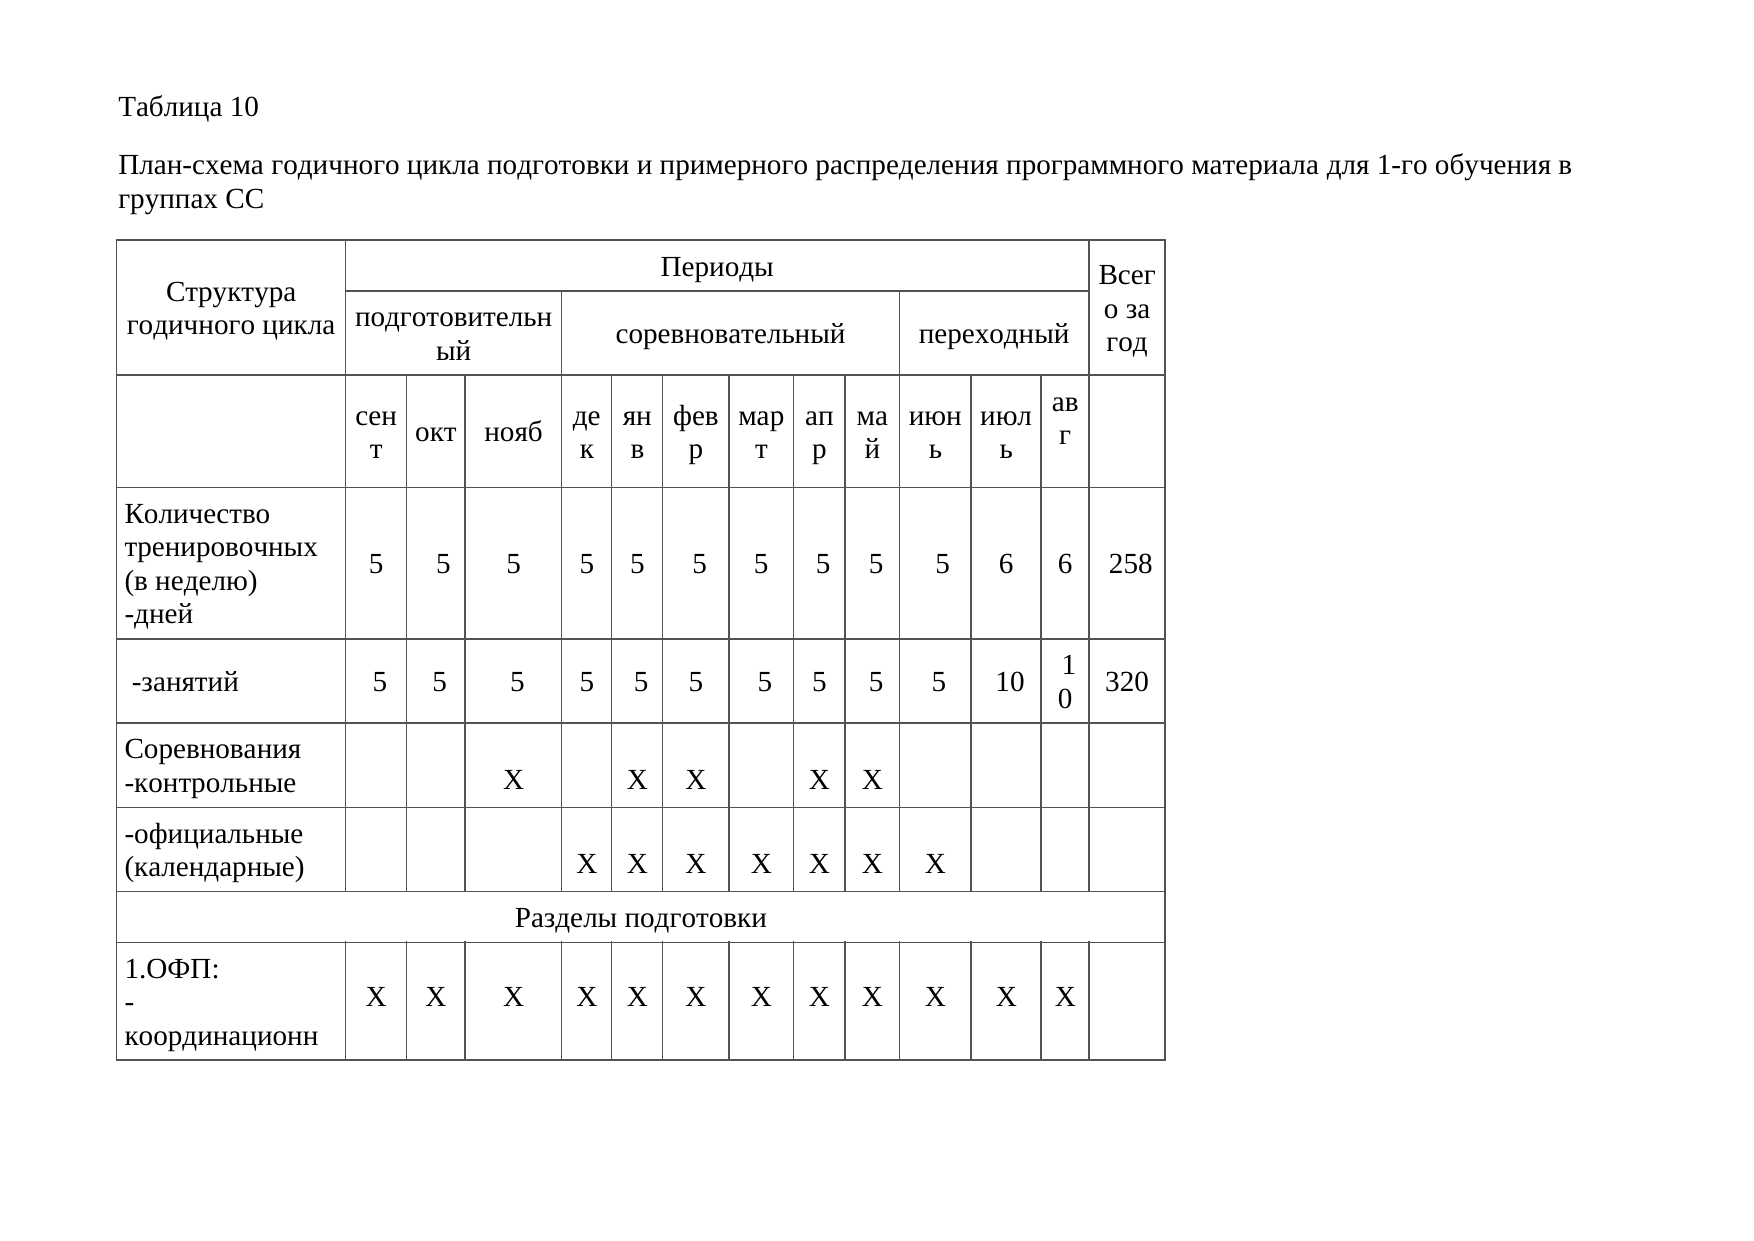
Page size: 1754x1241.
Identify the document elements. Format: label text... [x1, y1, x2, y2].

table_cell Х [346, 943, 406, 1059]
table_cell [900, 724, 970, 806]
table_cell Соревнования -контрольные [117, 724, 345, 806]
table_cell Х [730, 943, 793, 1059]
table_cell янв [612, 376, 662, 487]
table_cell 5 [612, 488, 662, 638]
table_cell 5 [730, 488, 793, 638]
table_cell [972, 808, 1040, 891]
table_cell Х [846, 808, 899, 891]
table_cell [1042, 808, 1088, 891]
table_header Всего за год [1090, 241, 1164, 374]
table_cell 5 [466, 640, 561, 722]
table_cell 5 [730, 640, 793, 722]
table_cell 5 [663, 640, 728, 722]
table_cell июль [972, 376, 1040, 487]
table_cell июнь [900, 376, 970, 487]
table_cell Х [612, 724, 662, 806]
table_cell [562, 724, 611, 806]
table_cell сент [346, 376, 406, 487]
table_cell февр [663, 376, 728, 487]
table_cell [972, 724, 1040, 806]
table_cell Х [900, 943, 970, 1059]
table_cell 5 [407, 488, 464, 638]
table_cell 5 [562, 640, 611, 722]
table_cell окт [407, 376, 464, 487]
table_cell 5 [846, 488, 899, 638]
table_cell 5 [466, 488, 561, 638]
table_cell нояб [466, 376, 561, 487]
table_cell 5 [346, 488, 406, 638]
table_cell авг [1042, 376, 1088, 487]
table_cell [346, 724, 406, 806]
table_cell 5 [794, 488, 844, 638]
table_cell 5 [794, 640, 844, 722]
table_cell Х [612, 808, 662, 891]
table_cell 10 [972, 640, 1040, 722]
table_cell Х [846, 724, 899, 806]
table_cell Х [900, 808, 970, 891]
table_cell Количество тренировочных (в неделю) -дней [117, 488, 345, 638]
table_cell март [730, 376, 793, 487]
table_cell 258 [1090, 488, 1164, 638]
table_cell [1090, 724, 1164, 806]
table_cell 5 [407, 640, 464, 722]
table_cell [117, 376, 345, 487]
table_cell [117, 943, 345, 1059]
table_cell Х [612, 943, 662, 1059]
table_cell [407, 808, 464, 891]
table_cell Х [466, 724, 561, 806]
table_cell 5 [846, 640, 899, 722]
table_cell [466, 808, 561, 891]
table_cell [1042, 724, 1088, 806]
table_cell Х [794, 943, 844, 1059]
table_cell -занятий [117, 640, 345, 722]
table_cell дек [562, 376, 611, 487]
table_cell Х [663, 808, 728, 891]
table_cell 5 [663, 488, 728, 638]
table_cell Х [663, 724, 728, 806]
table_cell [407, 724, 464, 806]
table_cell 6 [1042, 488, 1088, 638]
table_cell Х [562, 943, 611, 1059]
table_cell [346, 808, 406, 891]
table_cell Х [730, 808, 793, 891]
table_cell Разделы подготовки [117, 892, 1164, 941]
table_cell 5 [612, 640, 662, 722]
table_cell 6 [972, 488, 1040, 638]
table_cell Х [663, 943, 728, 1059]
table_cell 5 [346, 640, 406, 722]
table_cell переходный [900, 292, 1088, 374]
table_cell 5 [900, 488, 970, 638]
table_cell [1090, 808, 1164, 891]
table_cell соревновательный [562, 292, 899, 374]
table_cell 320 [1090, 640, 1164, 722]
table_cell Х [794, 724, 844, 806]
table_cell -официальные (календарные) [117, 808, 345, 891]
text Таблица 10 [118, 89, 1636, 122]
table_cell Х [794, 808, 844, 891]
table_cell Х [466, 943, 561, 1059]
table_cell [1090, 376, 1164, 487]
table_cell [1090, 943, 1164, 1059]
table_cell 5 [562, 488, 611, 638]
table_cell 10 [1042, 640, 1088, 722]
text План-схема годичного цикла подготовки и примерного распределения программного материала для 1-го обучения в группах СС [118, 147, 1636, 214]
table_header Периоды [346, 241, 1088, 290]
table_cell Х [972, 943, 1040, 1059]
table_cell подготовительный [346, 292, 561, 374]
table_header Структура годичного цикла [117, 241, 345, 374]
table_cell [730, 724, 793, 806]
table_cell Х [1042, 943, 1088, 1059]
table_cell Х [562, 808, 611, 891]
table_cell Х [407, 943, 464, 1059]
table_cell апр [794, 376, 844, 487]
table_cell май [846, 376, 899, 487]
table_cell 5 [900, 640, 970, 722]
table_cell Х [846, 943, 899, 1059]
